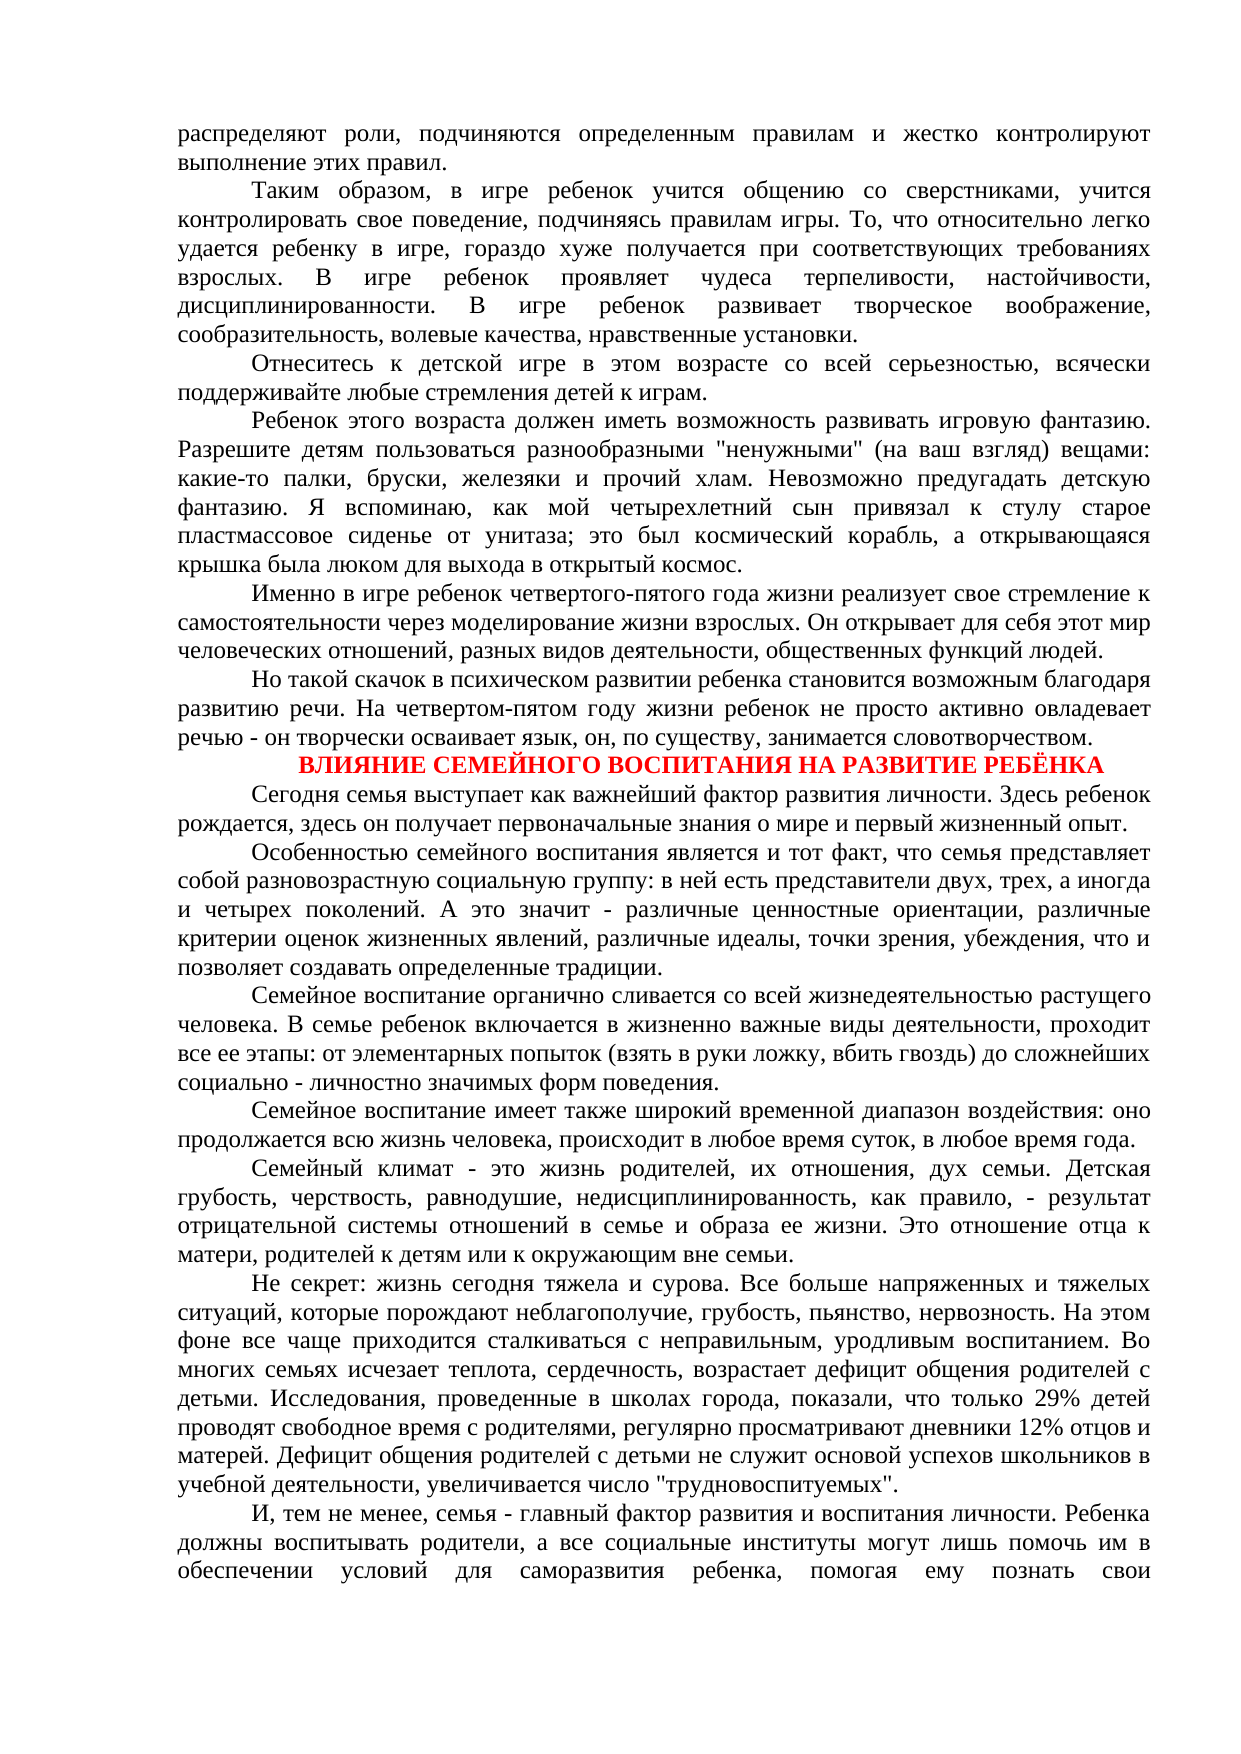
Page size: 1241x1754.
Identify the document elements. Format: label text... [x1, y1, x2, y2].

text Но такой скачок в психическом развитии ребенка становится возможным благодаря развитию речи. На четвертом-пятом году жизни ребенок не просто активно овладевает речью - он творчески осваивает язык, он, по существу, занимается словотворчеством. [177, 664, 1152, 751]
text Семейный климат - это жизнь родителей, их отношения, дух семьи. Детская грубость, черствость, равнодушие, недисциплинированность, как правило, - результат отрицательной системы отношений в семье и образа ее жизни. Это отношение отца к матери, родителей к детям или к окружающим вне семьи. [177, 1153, 1152, 1268]
text Отнеситесь к детской игре в этом возрасте со всей серьезностью, всячески поддерживайте любые стремления детей к играм. [177, 348, 1152, 406]
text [177, 1498, 1152, 1584]
text Таким образом, в игре ребенок учится общению со сверстниками, учится контролировать свое поведение, подчиняясь правилам игры. То, что относительно легко удается ребенку в игре, гораздо хуже получается при соответствующих требованиях взрослых. В игре ребенок проявляет чудеса терпеливости, настойчивости, дисциплинированности. В игре ребенок развивает творческое воображение, сообразительность, волевые качества, нравственные установки. [177, 176, 1152, 348]
text Семейное воспитание органично сливается со всей жизнедеятельностью растущего человека. В семье ребенок включается в жизненно важные виды деятельности, проходит все ее этапы: от элементарных попыток (взять в руки ложку, вбить гвоздь) до сложнейших социально - личностно значимых форм поведения. [177, 981, 1152, 1096]
text Сегодня семья выступает как важнейший фактор развития личности. Здесь ребенок рождается, здесь он получает первоначальные знания о мире и первый жизненный опыт. [177, 779, 1152, 837]
text ВЛИЯНИЕ СЕМЕЙНОГО ВОСПИТАНИЯ НА РАЗВИТИЕ РЕБЁНКА [177, 751, 1152, 779]
text Не секрет: жизнь сегодня тяжела и сурова. Все больше напряженных и тяжелых ситуаций, которые порождают неблагополучие, грубость, пьянство, нервозность. На этом фоне все чаще приходится сталкиваться с неправильным, уродливым воспитанием. Во многих семьях исчезает теплота, сердечность, возрастает дефицит общения родителей с детьми. Исследования, проведенные в школах города, показали, что только 29% детей проводят свободное время с родителями, регулярно просматривают дневники 12% отцов и матерей. Дефицит общения родителей с детьми не служит основой успехов школьников в учебной деятельности, увеличивается число "трудновоспитуемых". [177, 1268, 1152, 1498]
text Семейное воспитание имеет также широкий временной диапазон воздействия: оно продолжается всю жизнь человека, происходит в любое время суток, в любое время года. [177, 1096, 1152, 1153]
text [177, 118, 1152, 176]
text Ребенок этого возраста должен иметь возможность развивать игровую фантазию. Разрешите детям пользоваться разнообразными "ненужными" (на ваш взгляд) вещами: какие-то палки, бруски, железяки и прочий хлам. Невозможно предугадать детскую фантазию. Я вспоминаю, как мой четырехлетний сын привязал к стулу старое пластмассовое сиденье от унитаза; это был космический корабль, а открывающаяся крышка была люком для выхода в открытый космос. [177, 406, 1152, 578]
text Особенностью семейного воспитания является и тот факт, что семья представляет собой разновозрастную социальную группу: в ней есть представители двух, трех, а иногда и четырех поколений. А это значит - различные ценностные ориентации, различные критерии оценок жизненных явлений, различные идеалы, точки зрения, убеждения, что и позволяет создавать определенные традиции. [177, 837, 1152, 981]
text Именно в игре ребенок четвертого-пятого года жизни реализует свое стремление к самостоятельности через моделирование жизни взрослых. Он открывает для себя этот мир человеческих отношений, разных видов деятельности, общественных функций людей. [177, 578, 1152, 664]
